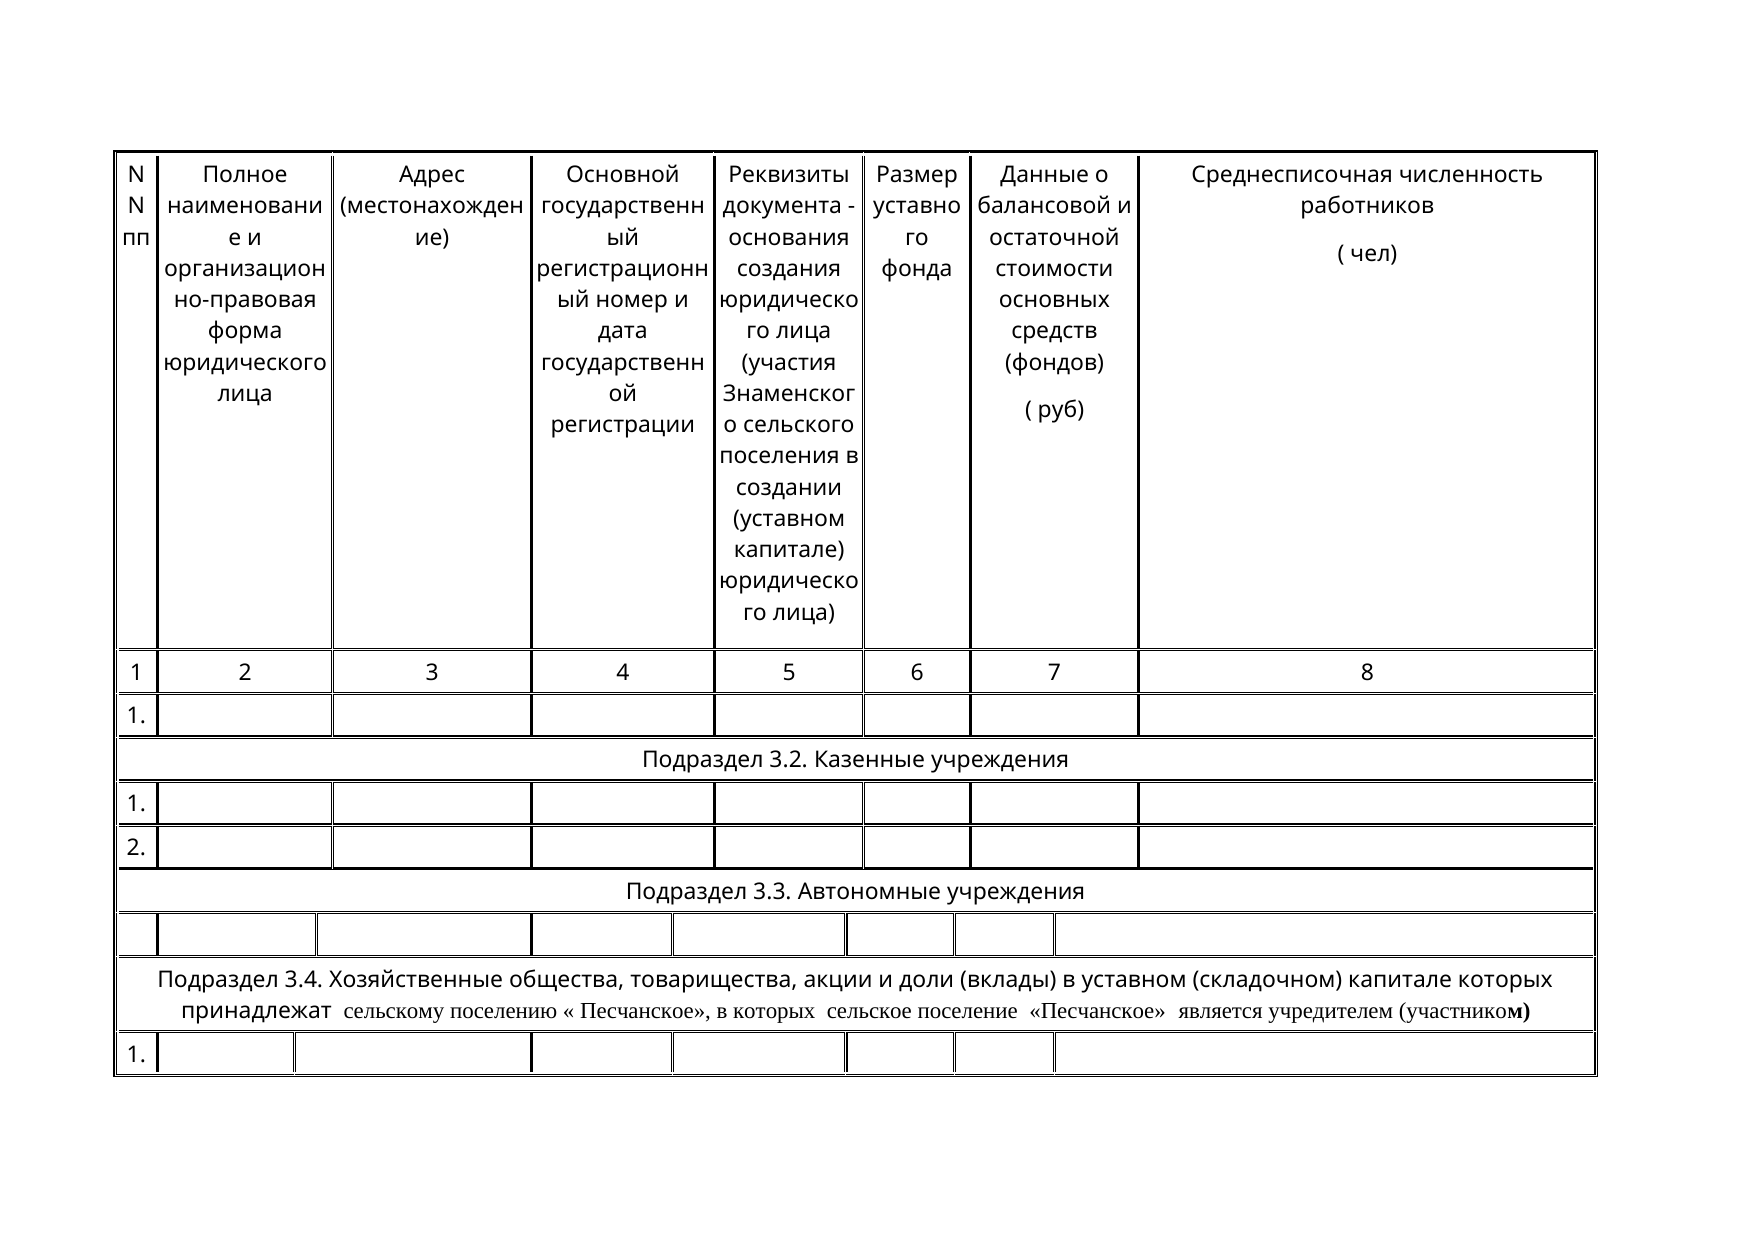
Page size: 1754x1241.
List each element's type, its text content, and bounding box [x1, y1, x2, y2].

table_cell [865, 695, 969, 735]
table_cell [531, 1033, 673, 1074]
table_cell 1. [115, 692, 157, 735]
table_cell [673, 1031, 846, 1074]
table_cell [533, 827, 713, 867]
table_cell Полное наименование и организационно-правовая форма юридического лица [157, 153, 332, 648]
table_cell [334, 783, 530, 823]
table_cell [848, 914, 953, 955]
table_cell [956, 914, 1053, 955]
table_cell 6 [865, 651, 969, 692]
table_cell 4 [533, 651, 713, 692]
table_cell [846, 1033, 954, 1074]
table_cell 2 [159, 651, 331, 692]
table_cell 5 [716, 651, 862, 692]
table_cell [533, 914, 671, 955]
table_cell [716, 695, 862, 735]
table_cell [157, 1033, 294, 1074]
table_cell Основной государственный регистрационный номер и дата государственной регистрации [531, 152, 714, 648]
table_cell [159, 914, 315, 955]
table_cell [865, 783, 969, 823]
table_cell [318, 914, 530, 955]
table_cell 2. [117, 823, 156, 867]
table_cell [716, 783, 862, 823]
table_cell [334, 827, 530, 867]
table_cell 1 [115, 648, 157, 692]
table_cell Реквизиты документа - основания создания юридического лица (участия Знаменского сельского поселения в создании (уставном капитале) юридического лица) [714, 153, 863, 648]
table_cell [1140, 779, 1595, 823]
table_cell [159, 827, 331, 867]
table_cell Адрес (местонахождение) [333, 153, 531, 648]
table_cell Подраздел 3.4. Хозяйственные общества, товарищества, акции и доли (вклады) в уставном (складочном) капитале которых принадлежат сельскому поселению « Песчанское», в которых сельское поселение «Песчанское» является учредителем (участником) [115, 955, 1596, 1030]
table_cell NN пп [117, 153, 157, 648]
table_cell [334, 695, 530, 735]
table_cell [159, 783, 331, 823]
table_cell [159, 695, 331, 735]
table_cell [865, 827, 969, 867]
table_cell [115, 911, 157, 955]
table_cell Данные о балансовой и остаточной стоимости основных средств (фондов) ( руб) [970, 153, 1138, 648]
table_cell Размер уставного фонда [864, 152, 970, 648]
table_cell [972, 783, 1137, 823]
table_cell 1. [117, 779, 156, 823]
table_cell [1138, 692, 1596, 735]
table_cell [1055, 911, 1596, 955]
table_cell Подраздел 3.3. Автономные учреждения [117, 867, 1594, 911]
table_cell [674, 914, 844, 955]
table_cell [533, 783, 713, 823]
table_cell [1140, 823, 1595, 867]
table_cell [972, 827, 1137, 867]
table_cell Подраздел 3.2. Казенные учреждения [117, 735, 1595, 779]
table_cell [295, 1033, 531, 1074]
table_cell [972, 695, 1137, 735]
table_cell 7 [972, 651, 1137, 692]
table_cell Среднесписочная численность работников ( чел) [1138, 153, 1594, 648]
table_cell 3 [334, 651, 530, 692]
table_cell 8 [1138, 648, 1596, 692]
table_cell [533, 695, 713, 735]
table_cell [716, 827, 862, 867]
table_cell [955, 1033, 1054, 1074]
table_cell [1055, 1030, 1596, 1074]
table_cell 1. [115, 1030, 157, 1074]
